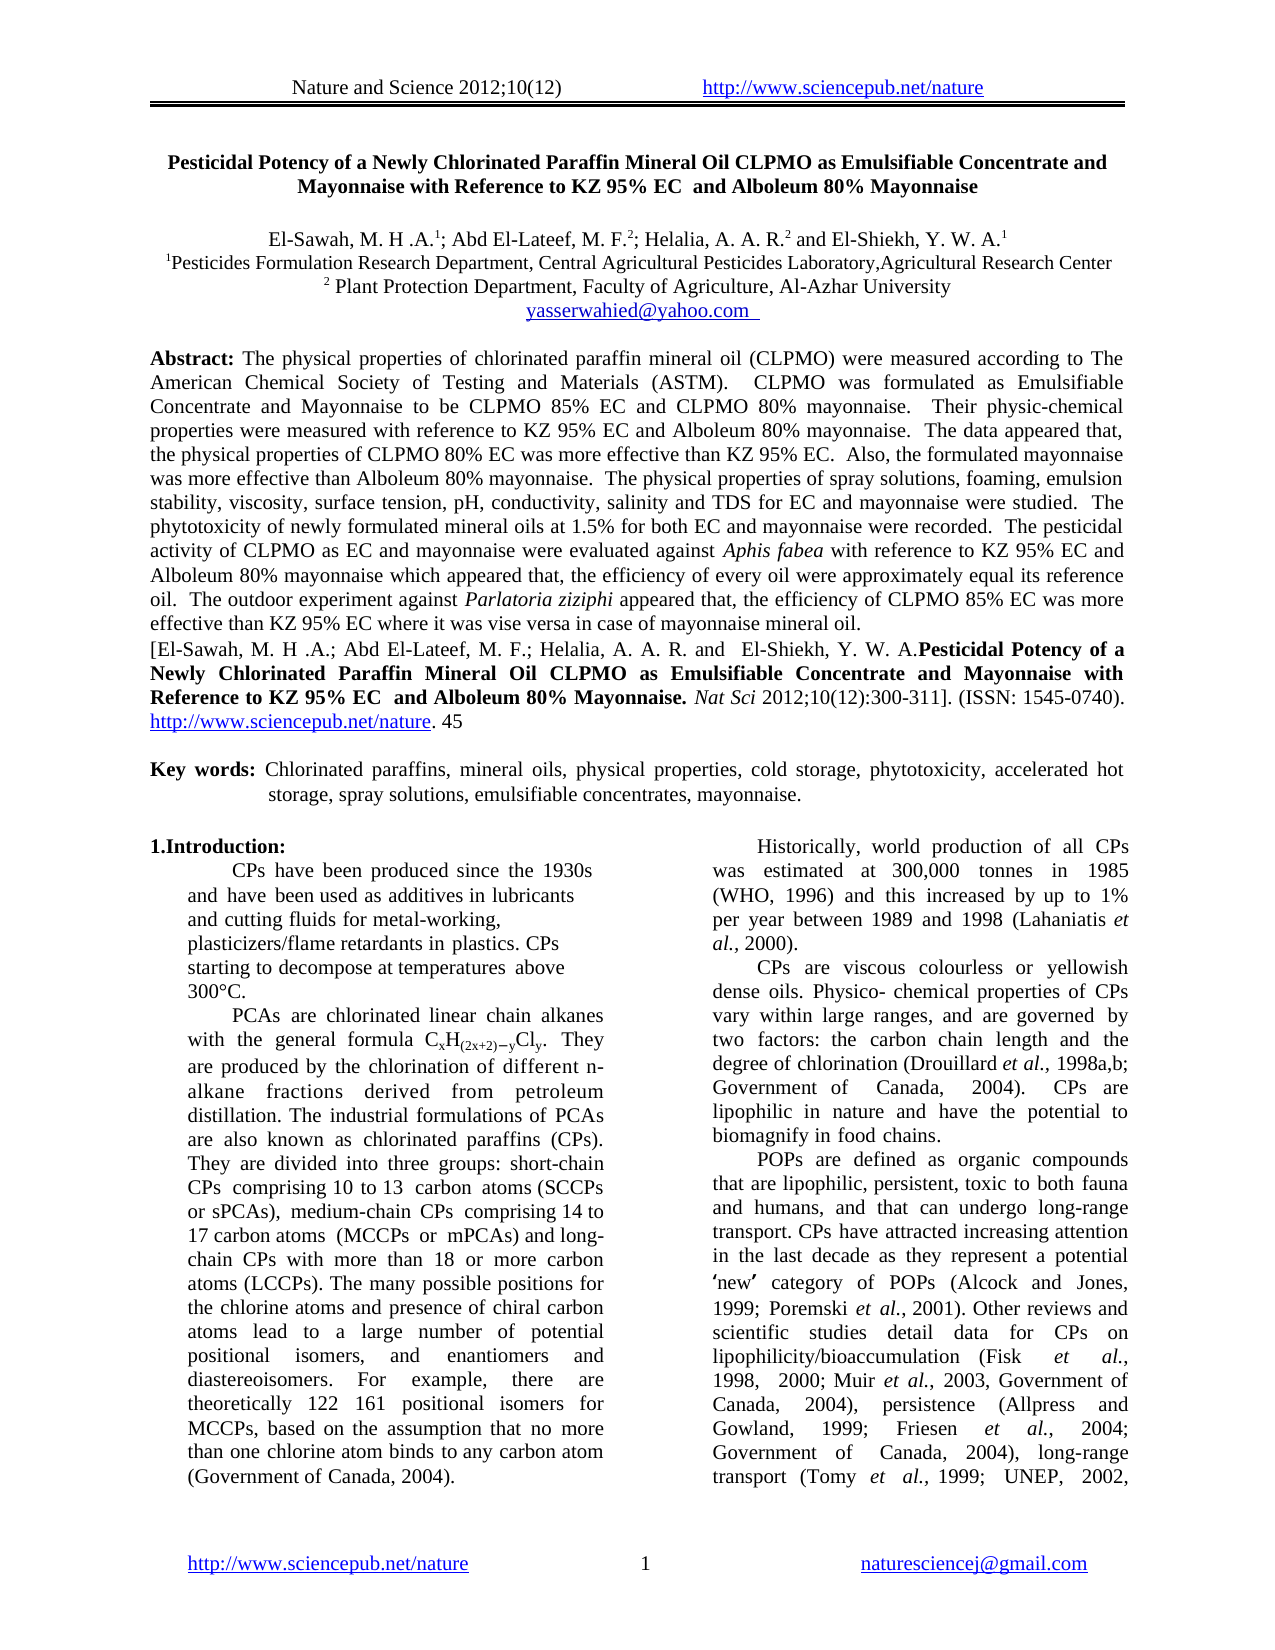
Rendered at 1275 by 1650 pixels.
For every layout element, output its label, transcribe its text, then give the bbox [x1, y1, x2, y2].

text 1.Introduction: [150, 834, 600, 858]
text 1Pesticides Formulation Research Department, Central Agricultural Pesticides Laboratory,Agricultural Research Center [150, 251, 1125, 274]
text El-Sawah, M. H .A.1; Abd El-Lateef, M. F.2; Helalia, A. A. R.2 and El-Shiekh, Y. W. A.1 [150, 227, 1125, 251]
text Historically, world production of all CPs was estimated at 300,000 tonnes in 1985 (WHO, 1996) and this increased by up to 1% per year between 1989 and 1998 (Lahaniatis et al., 2000). [712, 834, 1129, 955]
text CPs are viscous colourless or yellowish dense oils. Physico- chemical properties of CPs vary within large ranges, and are governed by two factors: the carbon chain length and the degree of chlorination (Drouillard et al., 1998a,b; Government of Canada, 2004). CPs are lipophilic in nature and have the potential to biomagnify in food chains. [712, 955, 1128, 1147]
text yasserwahied@yahoo.com [150, 298, 1125, 322]
text Abstract: The physical properties of chlorinated paraffin mineral oil (CLPMO) were measured according to The American Chemical Society of Testing and Materials (ASTM). CLPMO was formulated as Emulsifiable Concentrate and Mayonnaise to be CLPMO 85% EC and CLPMO 80% mayonnaise. Their physic-chemical properties were measured with reference to KZ 95% EC and Alboleum 80% mayonnaise. The data appeared that, the physical properties of CLPMO 80% EC was more effective than KZ 95% EC. Also, the formulated mayonnaise was more effective than Alboleum 80% mayonnaise. The physical properties of spray solutions, foaming, emulsion stability, viscosity, surface tension, pH, conductivity, salinity and TDS for EC and mayonnaise were studied. The phytotoxicity of newly formulated mineral oils at 1.5% for both EC and mayonnaise were recorded. The pesticidal activity of CLPMO as EC and mayonnaise were evaluated against Aphis fabea with reference to KZ 95% EC and Alboleum 80% mayonnaise which appeared that, the efficiency of every oil were approximately equal its reference oil. The outdoor experiment against Parlatoria ziziphi appeared that, the efficiency of CLPMO 85% EC was more effective than KZ 95% EC where it was vise versa in case of mayonnaise mineral oil. [150, 346, 1125, 635]
text 2 Plant Protection Department, Faculty of Agriculture, Al-Azhar University [150, 274, 1125, 298]
text CPs have been produced since the 1930s and have been used as additives in lubricants and cutting fluids for metal-working, plasticizers/flame retardants in plastics. CPs starting to decompose at temperatures above 300°C. [187, 858, 600, 1003]
text PCAs are chlorinated linear chain alkanes with the general formula CxH(2x+2)−yCly. They are produced by the chlorination of different n-alkane fractions derived from petroleum distillation. The industrial formulations of PCAs are also known as chlorinated paraffins (CPs). They are divided into three groups: short-chain CPs comprising 10 to 13 carbon atoms (SCCPs or sPCAs), medium-chain CPs comprising 14 to 17 carbon atoms (MCCPs or mPCAs) and long-chain CPs with more than 18 or more carbon atoms (LCCPs). The many possible positions for the chlorine atoms and presence of chiral carbon atoms lead to a large number of potential positional isomers, and enantiomers and diastereoisomers. For example, there are theoretically 122 161 positional isomers for MCCPs, based on the assumption that no more than one chlorine atom binds to any carbon atom (Government of Canada, 2004). [187, 1003, 604, 1488]
text Key words: Chlorinated paraffins, mineral oils, physical properties, cold storage, phytotoxicity, accelerated hot storage, spray solutions, emulsifiable concentrates, mayonnaise. [150, 757, 1125, 806]
text Pesticidal Potency of a Newly Chlorinated Paraffin Mineral Oil CLPMO as Emulsifiable Concentrate and Mayonnaise with Reference to KZ 95% EC and Alboleum 80% Mayonnaise [150, 150, 1125, 198]
text [El-Sawah, M. H .A.; Abd El-Lateef, M. F.; Helalia, A. A. R. and El-Shiekh, Y. W. A.Pesticidal Potency of a Newly Chlorinated Paraffin Mineral Oil CLPMO as Emulsifiable Concentrate and Mayonnaise with Reference to KZ 95% EC and Alboleum 80% Mayonnaise. Nat Sci 2012;10(12):300-311]. (ISSN: 1545-0740). http://www.sciencepub.net/nature. 45 [150, 637, 1125, 733]
